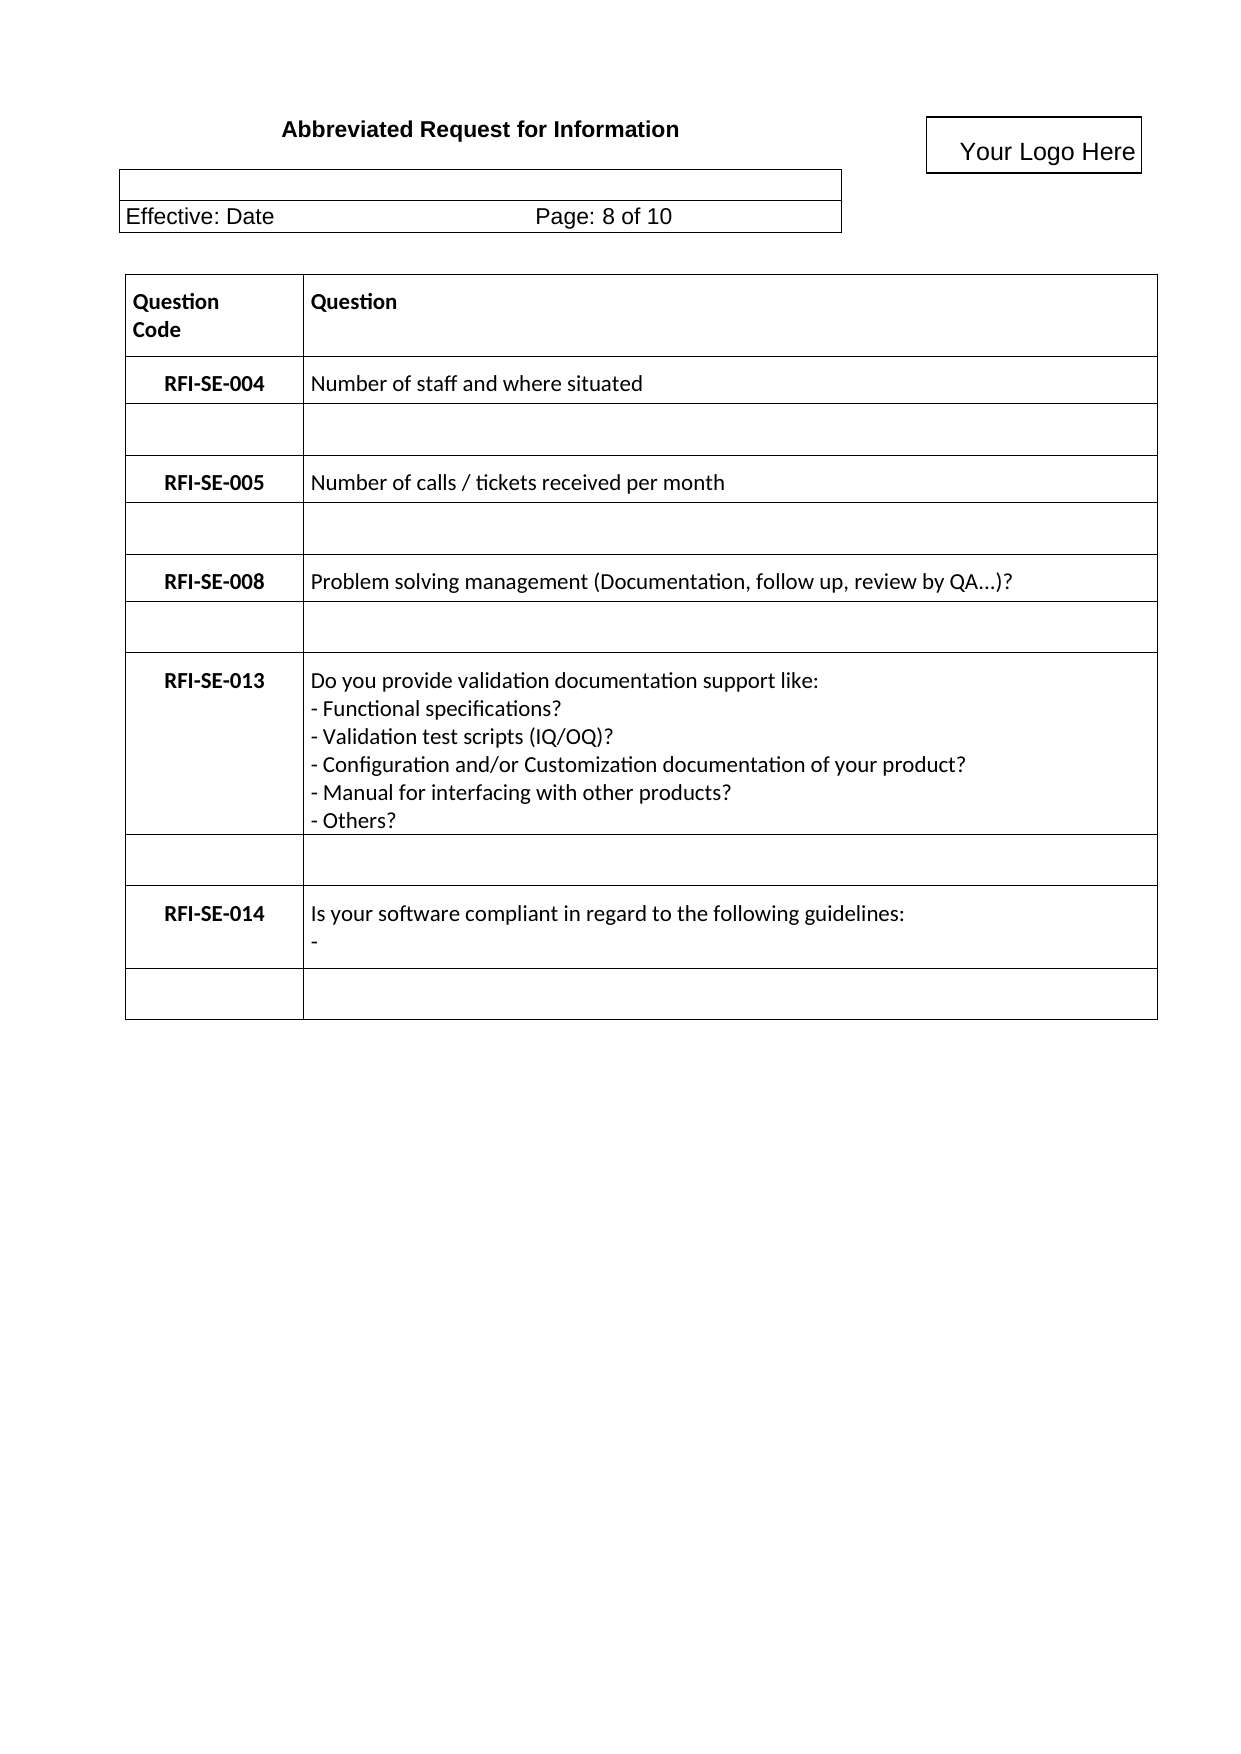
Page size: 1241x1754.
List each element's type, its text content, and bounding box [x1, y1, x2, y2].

table_cell [304, 602, 1157, 652]
table_cell [304, 503, 1157, 553]
table_cell RFI-SE-005 [126, 456, 303, 502]
table_cell RFI-SE-013 [126, 653, 303, 834]
table_cell RFI-SE-008 [126, 555, 303, 601]
table_cell [126, 602, 303, 652]
table_cell Number of calls / tickets received per month [304, 456, 1157, 502]
table_cell [126, 404, 303, 455]
table_cell [304, 835, 1157, 885]
table_cell RFI-SE-004 [126, 357, 303, 403]
table_cell Problem solving management (Documentation, follow up, review by QA...)? [304, 555, 1157, 601]
table_cell RFI-SE-014 [126, 886, 303, 967]
table_cell Do you provide validation documentation support like: - Functional specifications? - Validation test scripts (IQ/OQ)? - Configuration and/or Customization documentation of your product? - Manual for interfacing with other products? - Others? [304, 653, 1157, 834]
table_cell [126, 969, 303, 1019]
table_cell [126, 835, 303, 885]
table_cell Number of staff and where situated [304, 357, 1157, 403]
table_cell [304, 404, 1157, 455]
table_header Question [304, 275, 1157, 356]
table_cell Is your software compliant in regard to the following guidelines: - [304, 886, 1157, 967]
table_header Question Code [126, 275, 303, 356]
table_cell [304, 969, 1157, 1019]
table_cell [126, 503, 303, 553]
